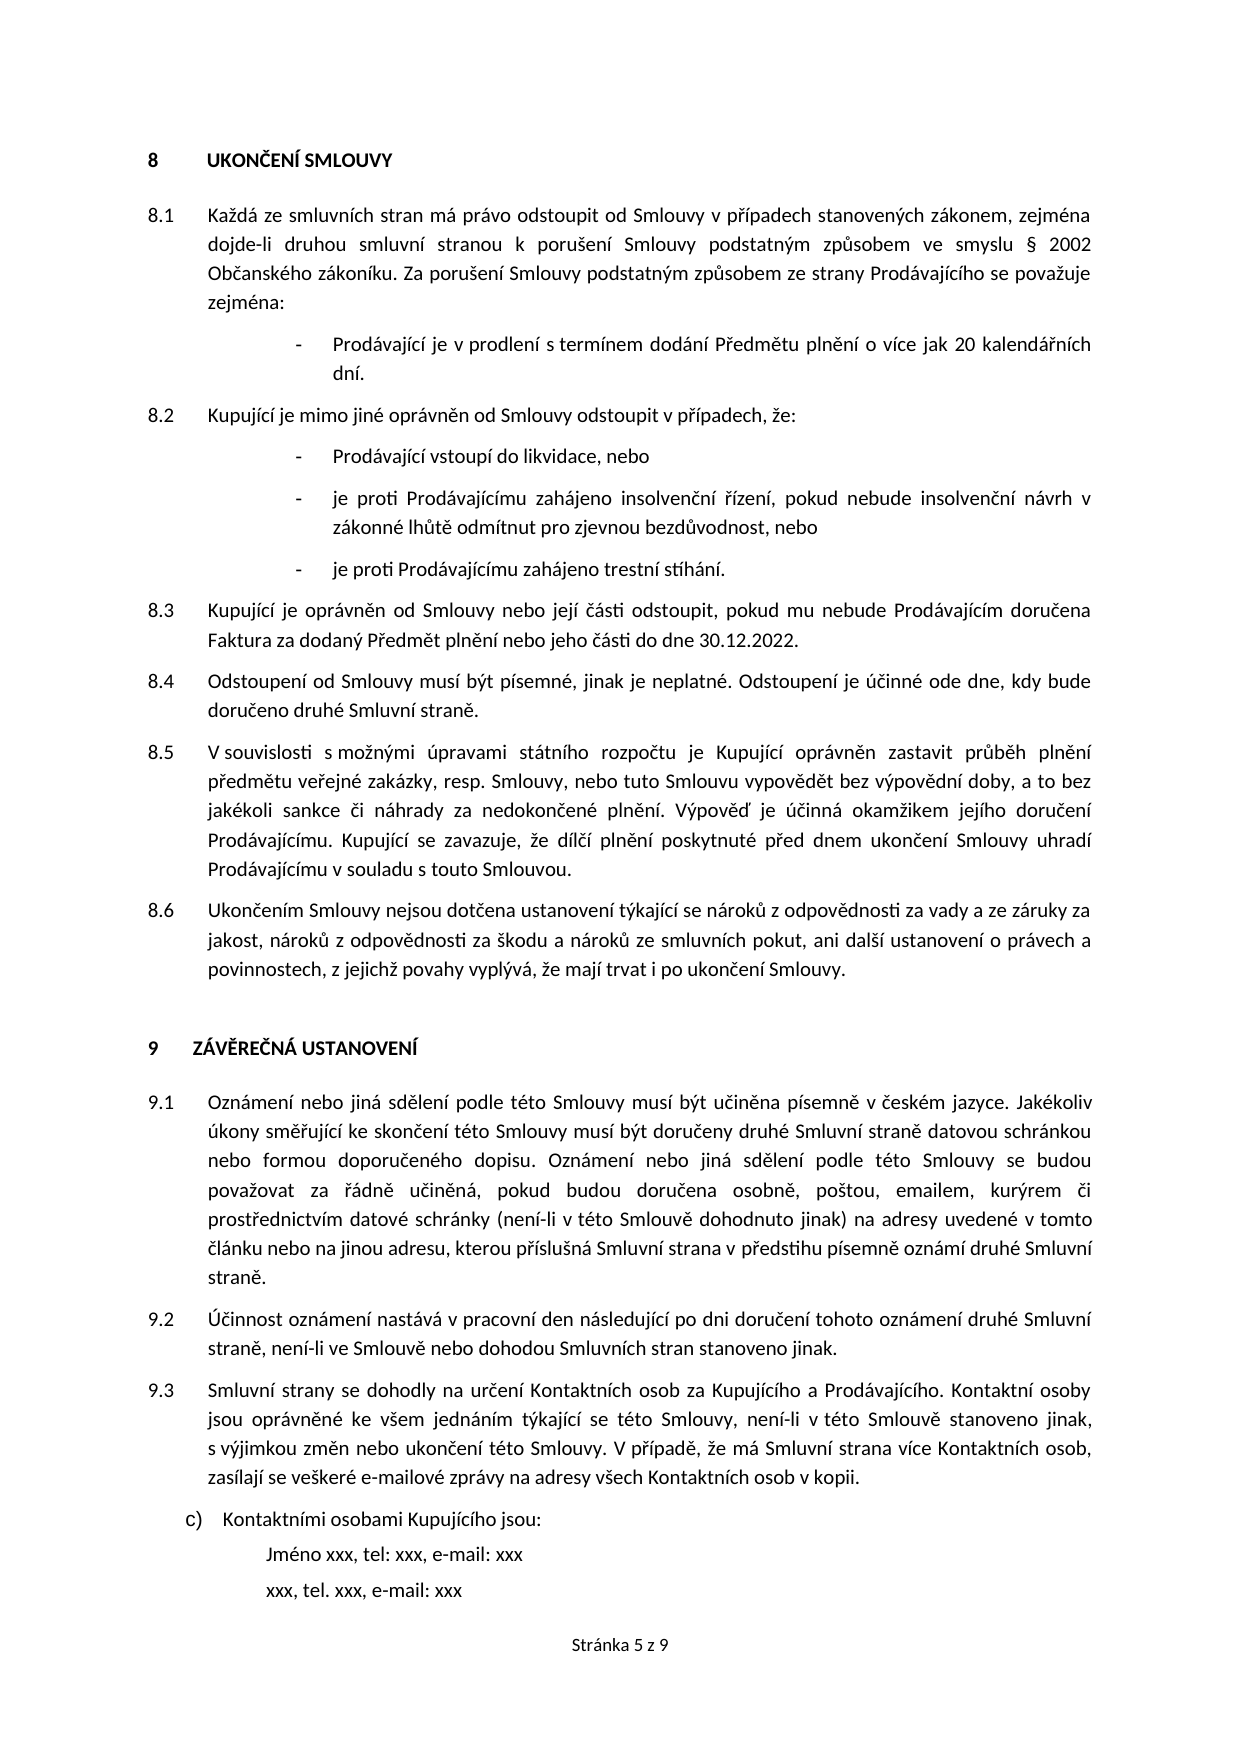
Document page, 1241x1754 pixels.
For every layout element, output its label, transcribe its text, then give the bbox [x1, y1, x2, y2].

subtitle Ukončením Smlouvy nejsou dotčena ustanovení týkající se nároků z odpovědnosti za vady a ze záruky za jakost, nároků z odpovědnosti za škodu a nároků ze smluvních pokut, ani další ustanovení o právech a povinnostech, z jejichž povahy vyplývá, že mají trvat i po ukončení Smlouvy. [148, 898, 1093, 981]
subtitle Odstoupení od Smlouvy musí být písemné, jinak je neplatné. Odstoupení je účinné ode dne, kdy bude doručeno druhé Smluvní straně. [148, 668, 1093, 723]
subtitle Účinnost oznámení nastává v pracovní den následující po dni doručení tohoto oznámení druhé Smluvní straně, není-li ve Smlouvě nebo dohodou Smluvních stran stanoveno jinak. [148, 1306, 1093, 1361]
subtitle Kupující je mimo jiné oprávněn od Smlouvy odstoupit v případech, že: [148, 402, 1093, 427]
subtitle Závěrečná ustanovení [148, 1035, 1093, 1061]
subtitle Prodávající vstoupí do likvidace, nebo [295, 443, 1093, 469]
subtitle UKONČENÍ smlouvy [148, 148, 1093, 173]
list xxx, tel. xxx, e-mail: xxx [266, 1577, 1093, 1602]
list Jméno xxx, tel: xxx, e-mail: xxx [266, 1541, 1093, 1567]
subtitle Smluvní strany se dohodly na určení Kontaktních osob za Kupujícího a Prodávajícího. Kontaktní osoby jsou oprávněné ke všem jednáním týkající se této Smlouvy, není-li v této Smlouvě stanoveno jinak, s výjimkou změn nebo ukončení této Smlouvy. V případě, že má Smluvní strana více Kontaktních osob, zasílají se veškeré e-mailové zprávy na adresy všech Kontaktních osob v kopii. [148, 1377, 1093, 1490]
list Prodávající je v prodlení s termínem dodání Předmětu plnění o více jak 20 kalendářních dní. [295, 331, 1093, 386]
subtitle V souvislosti s možnými úpravami státního rozpočtu je Kupující oprávněn zastavit průběh plnění předmětu veřejné zakázky, resp. Smlouvy, nebo tuto Smlouvu vypovědět bez výpovědní doby, a to bez jakékoli sankce či náhrady za nedokončené plnění. Výpověď je účinná okamžikem jejího doručení Prodávajícímu. Kupující se zavazuje, že dílčí plnění poskytnuté před dnem ukončení Smlouvy uhradí Prodávajícímu v souladu s touto Smlouvou. [148, 739, 1093, 881]
subtitle Kontaktními osobami Kupujícího jsou: [185, 1506, 1093, 1531]
subtitle je proti Prodávajícímu zahájeno trestní stíhání. [295, 556, 1093, 581]
subtitle je proti Prodávajícímu zahájeno insolvenční řízení, pokud nebude insolvenční návrh v zákonné lhůtě odmítnut pro zjevnou bezdůvodnost, nebo [295, 485, 1093, 540]
subtitle Oznámení nebo jiná sdělení podle této Smlouvy musí být učiněna písemně v českém jazyce. Jakékoliv úkony směřující ke skončení této Smlouvy musí být doručeny druhé Smluvní straně datovou schránkou nebo formou doporučeného dopisu. Oznámení nebo jiná sdělení podle této Smlouvy se budou považovat za řádně učiněná, pokud budou doručena osobně, poštou, emailem, kurýrem či prostřednictvím datové schránky (není-li v této Smlouvě dohodnuto jinak) na adresy uvedené v tomto článku nebo na jinou adresu, kterou příslušná Smluvní strana v předstihu písemně oznámí druhé Smluvní straně. [148, 1089, 1093, 1290]
subtitle Každá ze smluvních stran má právo odstoupit od Smlouvy v případech stanovených zákonem, zejména dojde-li druhou smluvní stranou k porušení Smlouvy podstatným způsobem ve smyslu § 2002 Občanského zákoníku. Za porušení Smlouvy podstatným způsobem ze strany Prodávajícího se považuje zejména: [148, 202, 1093, 315]
subtitle Kupující je oprávněn od Smlouvy nebo její části odstoupit, pokud mu nebude Prodávajícím doručena Faktura za dodaný Předmět plnění nebo jeho části do dne 30.12.2022. [148, 598, 1093, 652]
